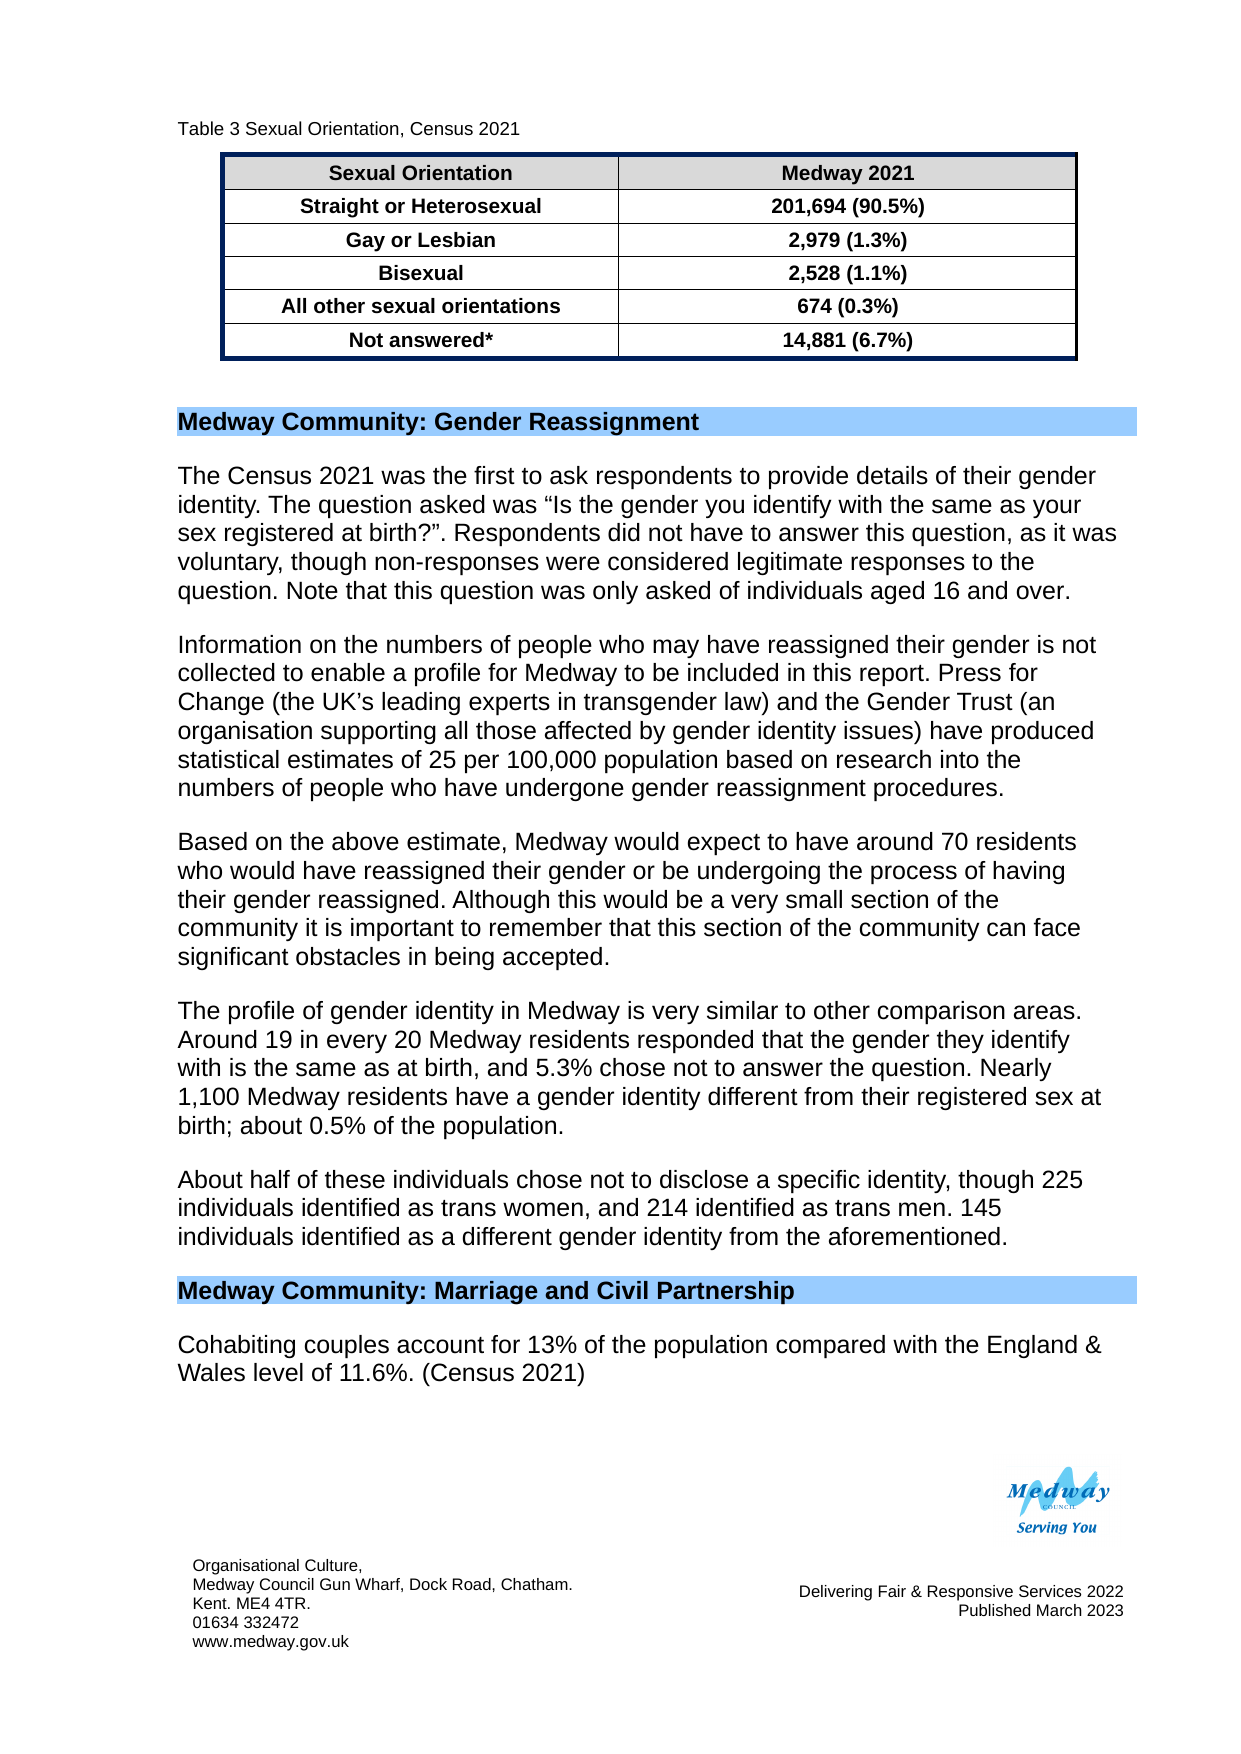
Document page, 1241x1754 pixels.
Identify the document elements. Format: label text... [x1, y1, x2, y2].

table_cell 201,694 (90.5%) [619, 190, 1075, 222]
text Information on the numbers of people who may have reassigned their gender is not collected to enable a profile for Medway to be included in this report. Press for Change (the UK’s leading experts in transgender law) and the Gender Trust (an organisation supporting all those affected by gender identity issues) have produced statistical estimates of 25 per 100,000 population based on research into the numbers of people who have undergone gender reassignment procedures. [177, 629, 1122, 802]
subtitle Medway Community: Marriage and Civil Partnership [177, 1276, 1137, 1304]
table_header Medway 2021 [619, 157, 1075, 189]
text About half of these individuals chose not to disclose a specific identity, though 225 individuals identified as trans women, and 214 identified as trans men. 145 individuals identified as a different gender identity from the aforementioned. [177, 1164, 1122, 1251]
table_cell Gay or Lesbian [225, 224, 618, 256]
table_header Sexual Orientation [225, 157, 618, 189]
text The profile of gender identity in Medway is very similar to other comparison areas. Around 19 in every 20 Medway residents responded that the gender they identify with is the same as at birth, and 5.3% chose not to answer the question. Nearly 1,100 Medway residents have a gender identity different from their registered sex at birth; about 0.5% of the population. [177, 996, 1122, 1139]
table_cell Not answered* [225, 324, 618, 356]
text Based on the above estimate, Medway would expect to have around 70 residents who would have reassigned their gender or be undergoing the process of having their gender reassigned. Although this would be a very small section of the community it is important to remember that this section of the community can face significant obstacles in being accepted. [177, 827, 1122, 971]
table_cell All other sexual orientations [225, 290, 618, 322]
table_cell 674 (0.3%) [619, 290, 1075, 322]
text Table 3 Sexual Orientation, Census 2021 [177, 118, 1122, 140]
table_cell 2,528 (1.1%) [619, 257, 1075, 289]
table_cell 14,881 (6.7%) [619, 324, 1075, 356]
picture [993, 1454, 1123, 1547]
table_cell Straight or Heterosexual [225, 190, 618, 222]
text Cohabiting couples account for 13% of the population compared with the England & Wales level of 11.6%. (Census 2021) [177, 1329, 1122, 1387]
text The Census 2021 was the first to ask respondents to provide details of their gender identity. The question asked was “Is the gender you identify with the same as your sex registered at birth?”. Respondents did not have to answer this question, as it was voluntary, though non-responses were considered legitimate responses to the question. Note that this question was only asked of individuals aged 16 and over. [177, 461, 1122, 604]
table_cell Bisexual [225, 257, 618, 289]
table_cell 2,979 (1.3%) [619, 224, 1075, 256]
subtitle Medway Community: Gender Reassignment [177, 407, 1137, 436]
